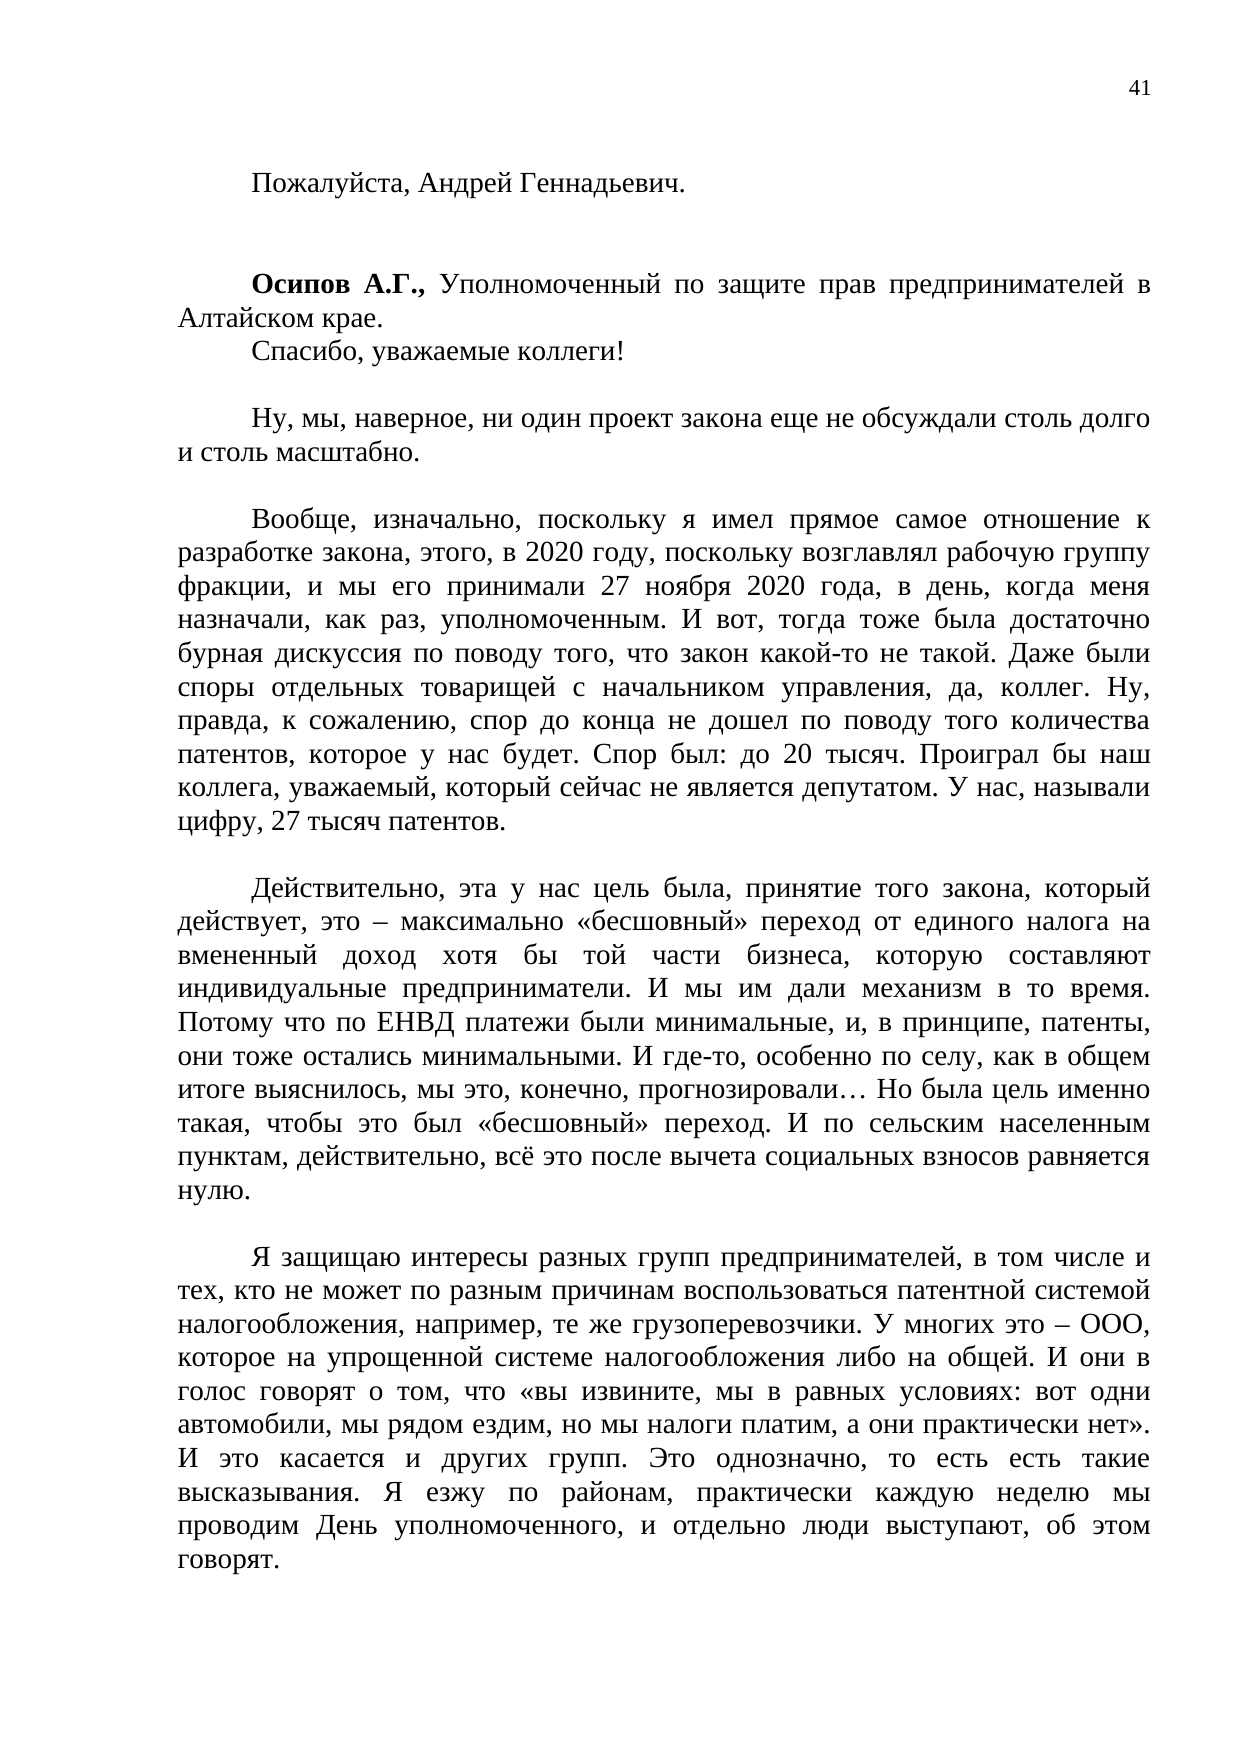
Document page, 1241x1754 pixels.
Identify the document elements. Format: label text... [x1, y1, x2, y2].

text Ну, мы, наверное, ни один проект закона еще не обсуждали столь долго и столь масштабно. [177, 400, 1152, 467]
text Вообще, изначально, поскольку я имел прямое самое отношение к разработке закона, этого, в 2020 году, поскольку возглавлял рабочую группу фракции, и мы его принимали 27 ноября 2020 года, в день, когда меня назначали, как раз, уполномоченным. И вот, тогда тоже была достаточно бурная дискуссия по поводу того, что закон какой-то не такой. Даже были споры отдельных товарищей с начальником управления, да, коллег. Ну, правда, к сожалению, спор до конца не дошел по поводу того количества патентов, которое у нас будет. Спор был: до 20 тысяч. Проиграл бы наш коллега, уважаемый, который сейчас не является депутатом. У нас, называли цифру, 27 тысяч патентов. [177, 501, 1152, 836]
text Осипов А.Г., Уполномоченный по защите прав предпринимателей в Алтайском крае. [177, 266, 1152, 333]
text Действительно, эта у нас цель была, принятие того закона, который действует, это – максимально «бесшовный» переход от единого налога на вмененный доход хотя бы той части бизнеса, которую составляют индивидуальные предприниматели. И мы им дали механизм в то время. Потому что по ЕНВД платежи были минимальные, и, в принципе, патенты, они тоже остались минимальными. И где-то, особенно по селу, как в общем итоге выяснилось, мы это, конечно, прогнозировали… Но была цель именно такая, чтобы это был «бесшовный» переход. И по сельским населенным пунктам, действительно, всё это после вычета социальных взносов равняется нулю. [177, 870, 1152, 1205]
text Спасибо, уважаемые коллеги! [177, 333, 1152, 367]
text Я защищаю интересы разных групп предпринимателей, в том числе и тех, кто не может по разным причинам воспользоваться патентной системой налогообложения, например, те же грузоперевозчики. У многих это – ООО, которое на упрощенной системе налогообложения либо на общей. И они в голос говорят о том, что «вы извините, мы в равных условиях: вот одни автомобили, мы рядом ездим, но мы налоги платим, а они практически нет». И это касается и других групп. Это однозначно, то есть есть такие высказывания. Я езжу по районам, практически каждую неделю мы проводим День уполномоченного, и отдельно люди выступают, об этом говорят. [177, 1239, 1152, 1574]
text Пожалуйста, Андрей Геннадьевич. [177, 166, 1152, 199]
